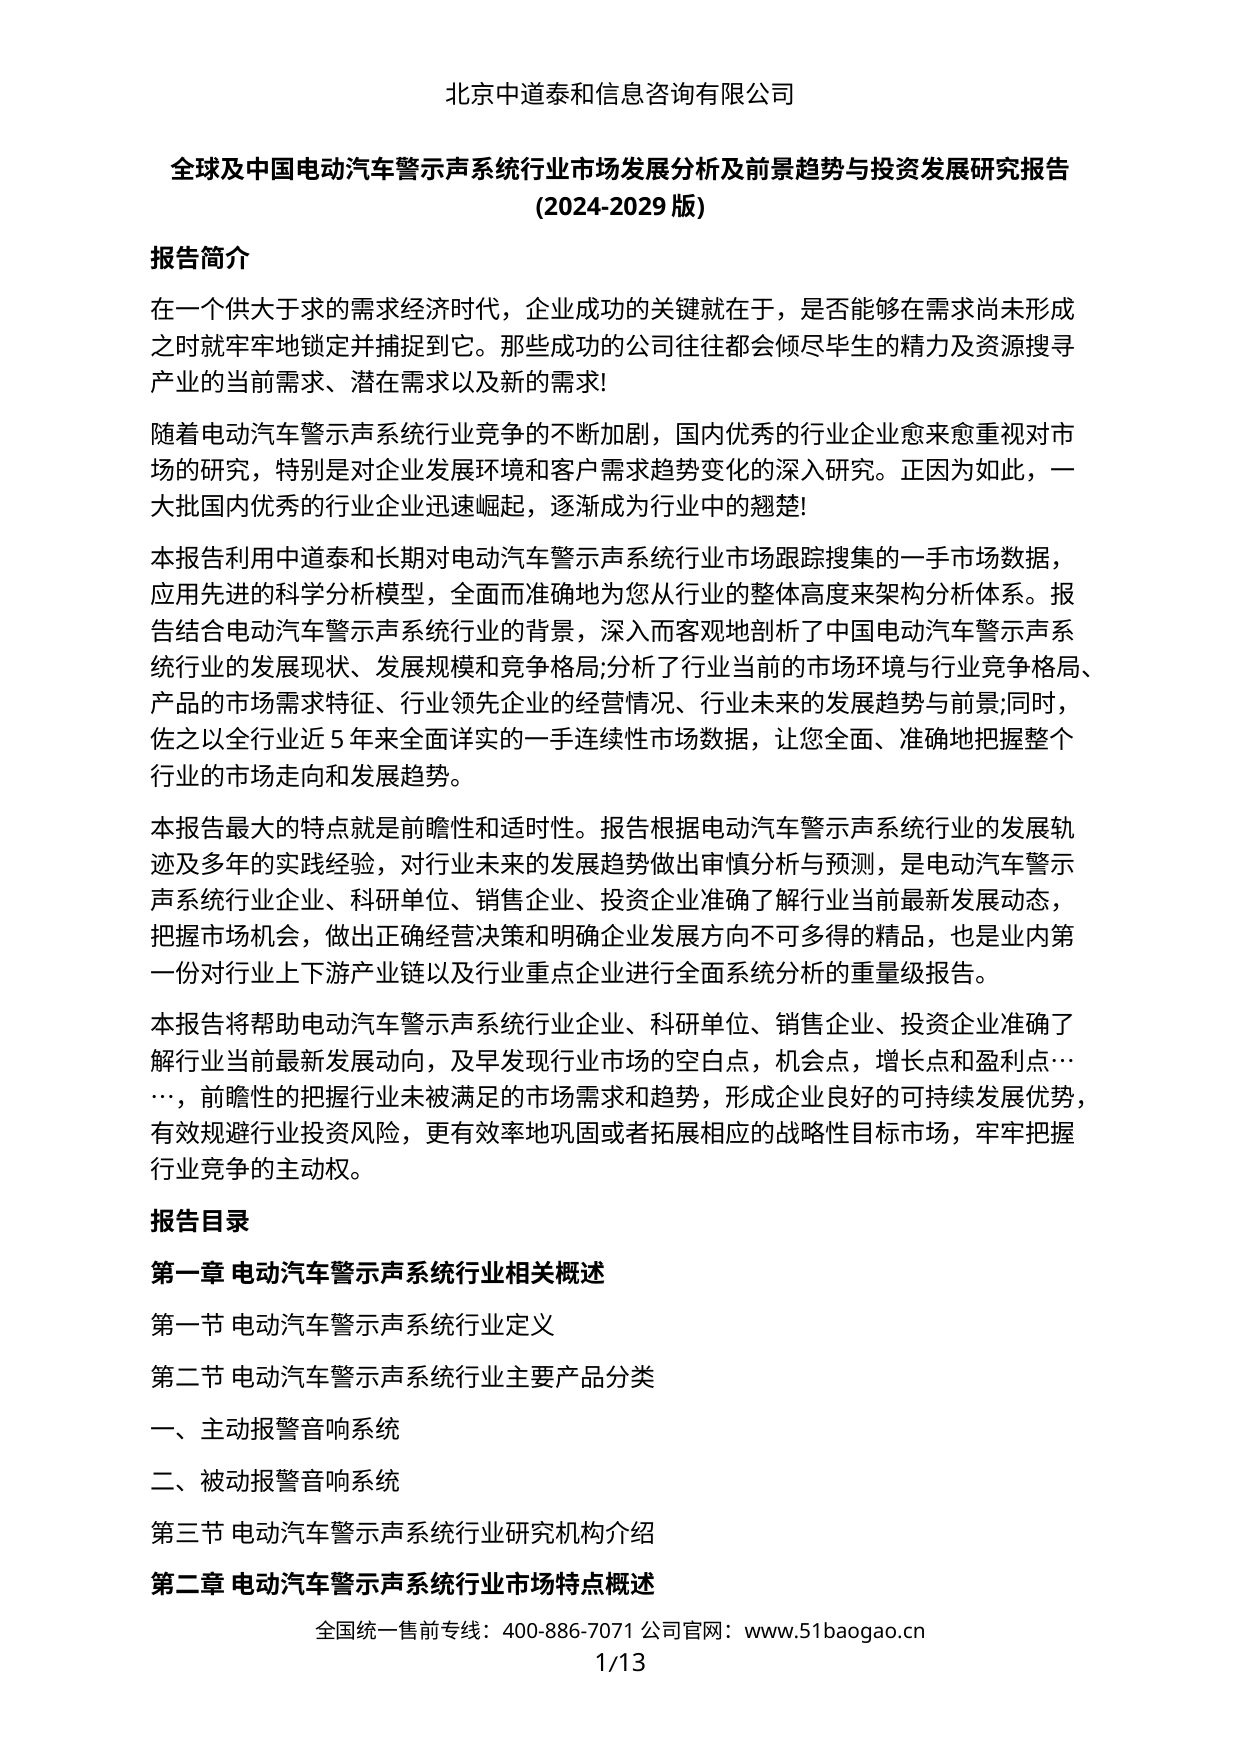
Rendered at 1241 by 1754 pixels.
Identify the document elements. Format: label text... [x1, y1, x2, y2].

text 第三节 电动汽车警示声系统行业研究机构介绍 [150, 1513, 1090, 1549]
text 二、被动报警音响系统 [150, 1461, 1090, 1497]
text 在一个供大于求的需求经济时代，企业成功的关键就在于，是否能够在需求尚未形成之时就牢牢地锁定并捕捉到它。那些成功的公司往往都会倾尽毕生的精力及资源搜寻产业的当前需求、潜在需求以及新的需求! [150, 290, 1090, 399]
text 本报告利用中道泰和长期对电动汽车警示声系统行业市场跟踪搜集的一手市场数据，应用先进的科学分析模型，全面而准确地为您从行业的整体高度来架构分析体系。报告结合电动汽车警示声系统行业的背景，深入而客观地剖析了中国电动汽车警示声系统行业的发展现状、发展规模和竞争格局;分析了行业当前的市场环境与行业竞争格局、产品的市场需求特征、行业领先企业的经营情况、行业未来的发展趋势与前景;同时，佐之以全行业近5年来全面详实的一手连续性市场数据，让您全面、准确地把握整个行业的市场走向和发展趋势。 [150, 539, 1090, 792]
text 第一节 电动汽车警示声系统行业定义 [150, 1306, 1090, 1342]
text 第二章 电动汽车警示声系统行业市场特点概述 [150, 1565, 1090, 1601]
text 报告目录 [150, 1202, 1090, 1238]
text 随着电动汽车警示声系统行业竞争的不断加剧，国内优秀的行业企业愈来愈重视对市场的研究，特别是对企业发展环境和客户需求趋势变化的深入研究。正因为如此，一大批国内优秀的行业企业迅速崛起，逐渐成为行业中的翘楚! [150, 414, 1090, 523]
text 本报告将帮助电动汽车警示声系统行业企业、科研单位、销售企业、投资企业准确了解行业当前最新发展动向，及早发现行业市场的空白点，机会点，增长点和盈利点……，前瞻性的把握行业未被满足的市场需求和趋势，形成企业良好的可持续发展优势，有效规避行业投资风险，更有效率地巩固或者拓展相应的战略性目标市场，牢牢把握行业竞争的主动权。 [150, 1005, 1090, 1186]
text 第一章 电动汽车警示声系统行业相关概述 [150, 1254, 1090, 1290]
text 全球及中国电动汽车警示声系统行业市场发展分析及前景趋势与投资发展研究报告(2024-2029版) [150, 150, 1090, 222]
text 第二节 电动汽车警示声系统行业主要产品分类 [150, 1357, 1090, 1394]
text 报告简介 [150, 238, 1090, 274]
text 一、主动报警音响系统 [150, 1409, 1090, 1446]
text 本报告最大的特点就是前瞻性和适时性。报告根据电动汽车警示声系统行业的发展轨迹及多年的实践经验，对行业未来的发展趋势做出审慎分析与预测，是电动汽车警示声系统行业企业、科研单位、销售企业、投资企业准确了解行业当前最新发展动态，把握市场机会，做出正确经营决策和明确企业发展方向不可多得的精品，也是业内第一份对行业上下游产业链以及行业重点企业进行全面系统分析的重量级报告。 [150, 808, 1090, 989]
